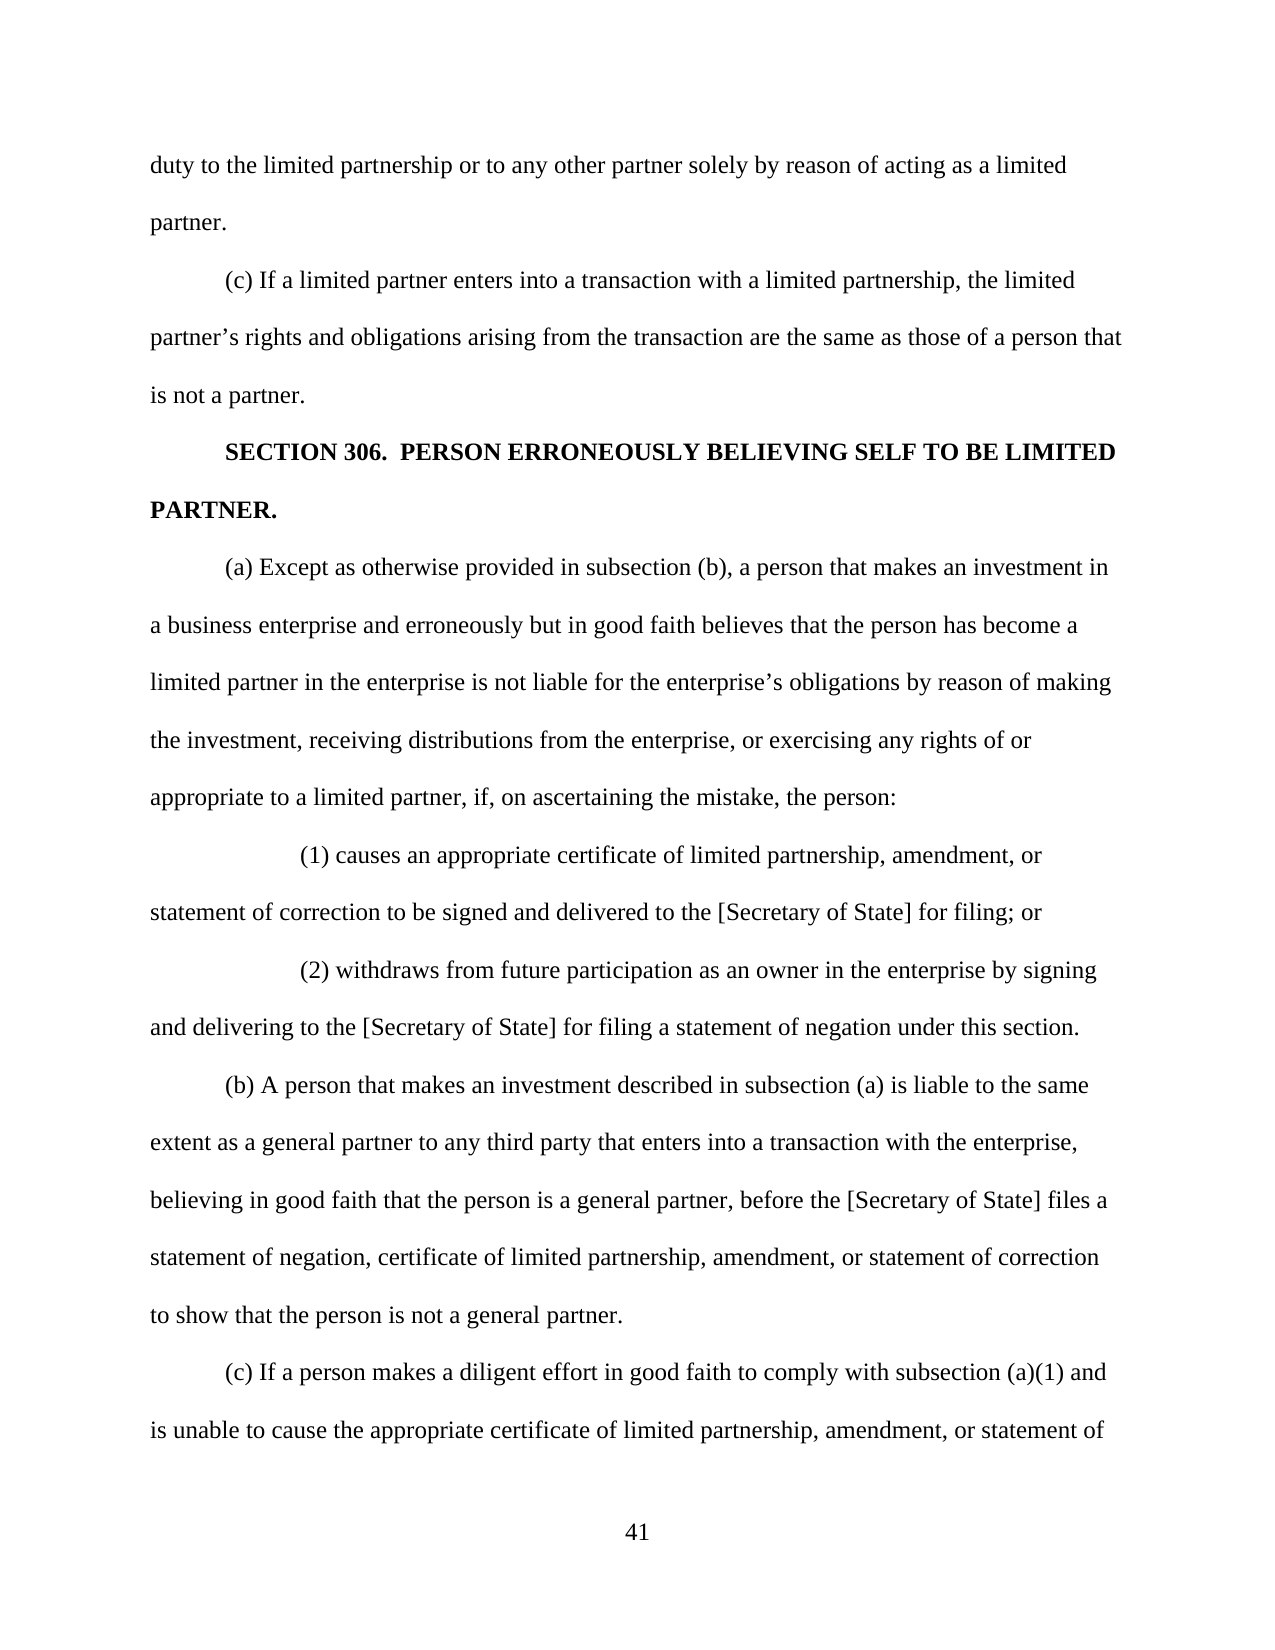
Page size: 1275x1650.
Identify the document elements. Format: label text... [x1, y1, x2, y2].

text (1) causes an appropriate certificate of limited partnership, amendment, or statement of correction to be signed and delivered to the [Secretary of State] for filing; or [150, 840, 1125, 926]
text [150, 150, 1125, 236]
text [150, 1357, 1125, 1444]
text (c) If a limited partner enters into a transaction with a limited partnership, the limited partner’s rights and obligations arising from the transaction are the same as those of a person that is not a partner. [150, 265, 1125, 409]
text (2) withdraws from future participation as an owner in the enterprise by signing and delivering to the [Secretary of State] for filing a statement of negation under this section. [150, 955, 1125, 1041]
subtitle SECTION 306. PERSON ERRONEOUSLY BELIEVING SELF TO BE LIMITED PARTNER. [150, 437, 1125, 524]
text (b) A person that makes an investment described in subsection (a) is liable to the same extent as a general partner to any third party that enters into a transaction with the enterprise, believing in good faith that the person is a general partner, before the [Secretary of State] files a statement of negation, certificate of limited partnership, amendment, or statement of correction to show that the person is not a general partner. [150, 1070, 1125, 1329]
text (a) Except as otherwise provided in subsection (b), a person that makes an investment in a business enterprise and erroneously but in good faith believes that the person has become a limited partner in the enterprise is not liable for the enterprise’s obligations by reason of making the investment, receiving distributions from the enterprise, or exercising any rights of or appropriate to a limited partner, if, on ascertaining the mistake, the person: [150, 552, 1125, 811]
